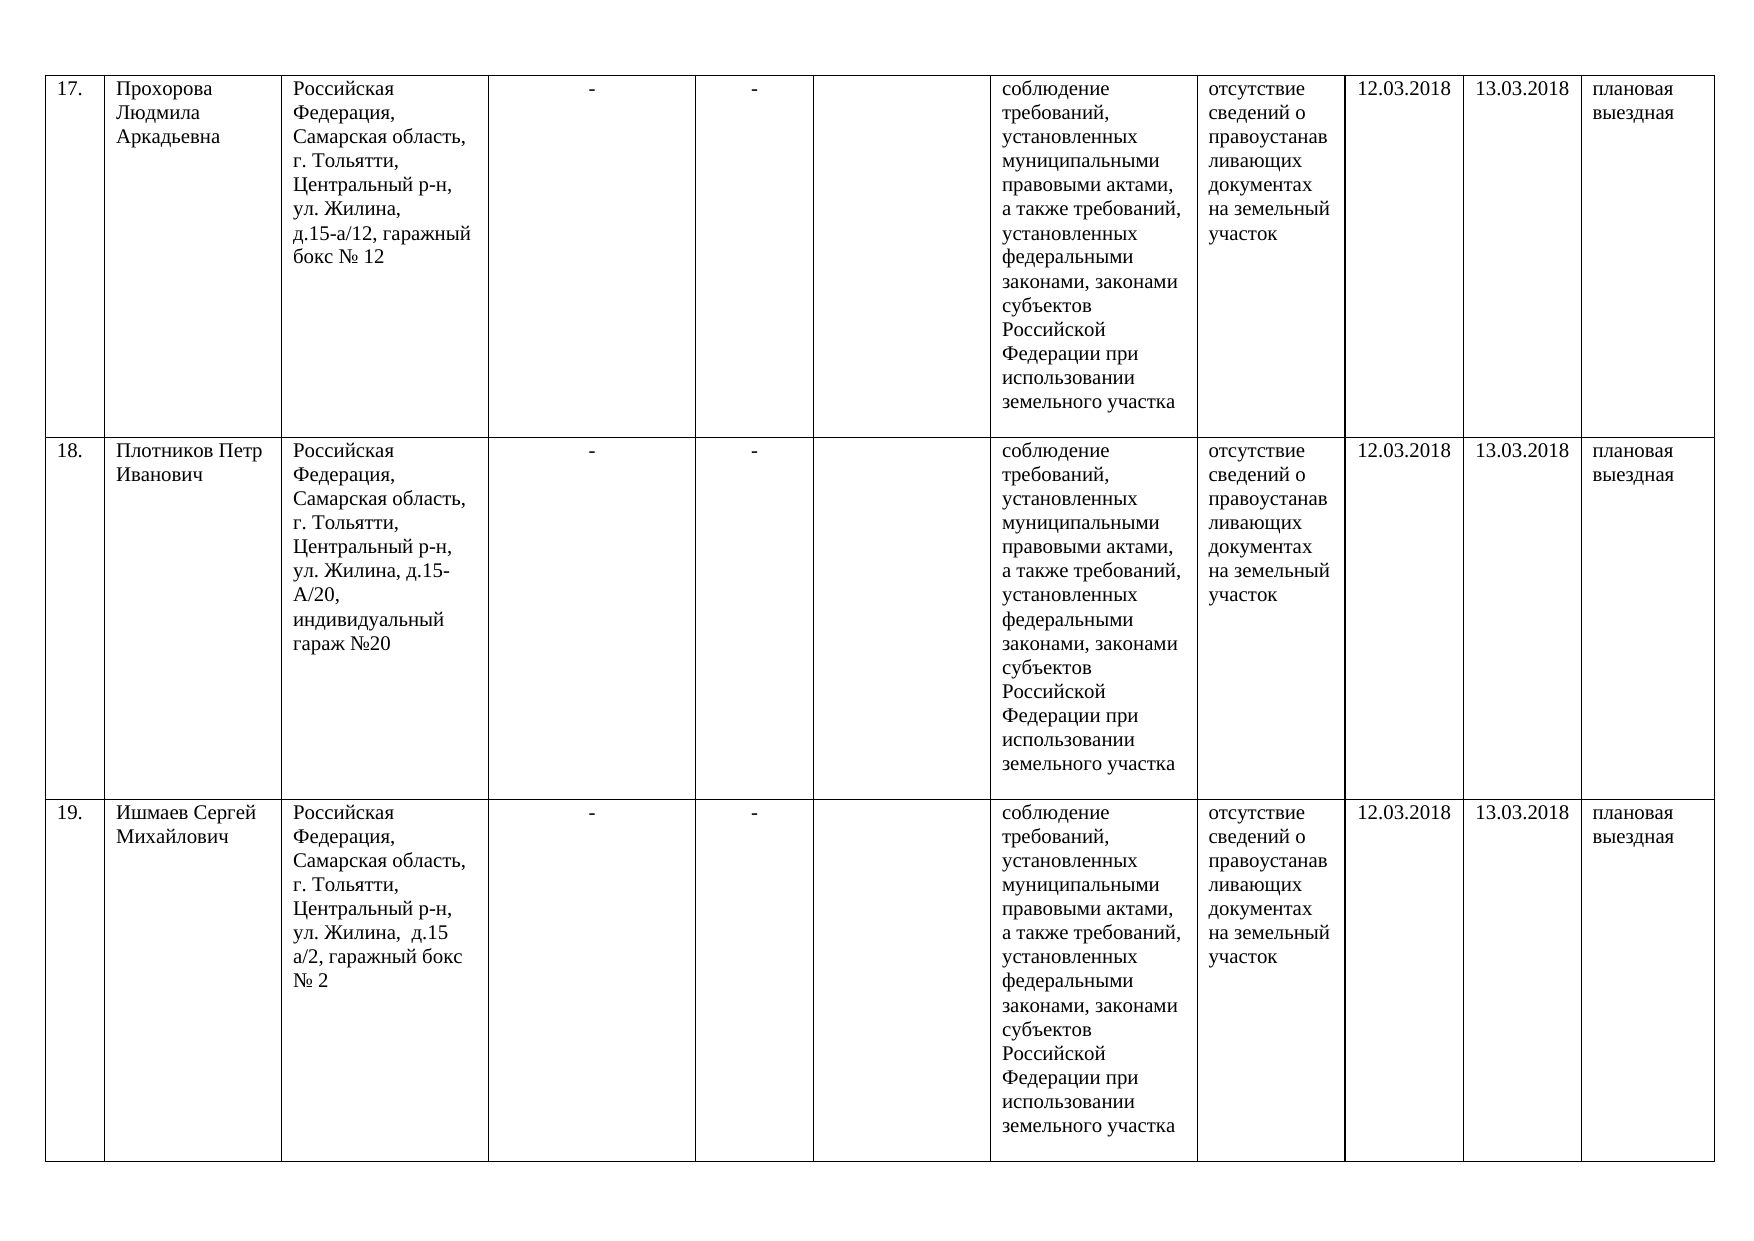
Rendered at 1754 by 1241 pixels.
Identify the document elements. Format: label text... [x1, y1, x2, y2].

table_cell 12.03.2018 [1346, 438, 1463, 799]
table_cell 12.03.2018 [1346, 76, 1463, 437]
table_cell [1198, 800, 1344, 1161]
table_cell - [489, 800, 695, 1161]
table_cell плановая выездная [1582, 800, 1714, 1161]
table_cell 18. [46, 438, 104, 799]
table_cell 19. [46, 800, 104, 1161]
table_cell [991, 800, 1197, 1161]
table_cell Российская Федерация, Самарская область, г. Тольятти, Центральный р-н, ул. Жилина, д.15 а/2, гаражный бокс № 2 [282, 800, 488, 1161]
table_cell Российская Федерация, Самарская область, г. Тольятти, Центральный р-н, ул. Жилина, д.15-А/20, индивидуальный гараж №20 [282, 438, 488, 799]
table_cell плановая выездная [1582, 438, 1714, 799]
table_cell - [489, 438, 695, 799]
table_cell Ишмаев Сергей Михайлович [105, 800, 281, 1161]
table_cell 13.03.2018 [1464, 438, 1581, 799]
table_cell Российская Федерация, Самарская область, г. Тольятти, Центральный р-н, ул. Жилина, д.15-а/12, гаражный бокс № 12 [282, 76, 488, 437]
table_cell [814, 800, 990, 1161]
table_cell Прохорова Людмила Аркадьевна [105, 76, 281, 437]
table_cell [814, 438, 990, 799]
table_cell - [696, 800, 813, 1161]
table_cell 12.03.2018 [1346, 800, 1463, 1161]
table_cell Плотников Петр Иванович [105, 438, 281, 799]
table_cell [991, 76, 1197, 437]
table_cell - [696, 76, 813, 437]
table_cell 13.03.2018 [1464, 76, 1581, 437]
table_cell [814, 76, 990, 437]
table_cell плановая выездная [1582, 76, 1714, 437]
table_cell - [696, 438, 813, 799]
table_cell отсутствие сведений о правоустанавливающих документах на земельный участок [1198, 438, 1344, 799]
table_cell - [489, 76, 695, 437]
table_cell 17. [46, 76, 104, 437]
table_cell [1198, 76, 1344, 437]
table_cell 13.03.2018 [1464, 800, 1581, 1161]
